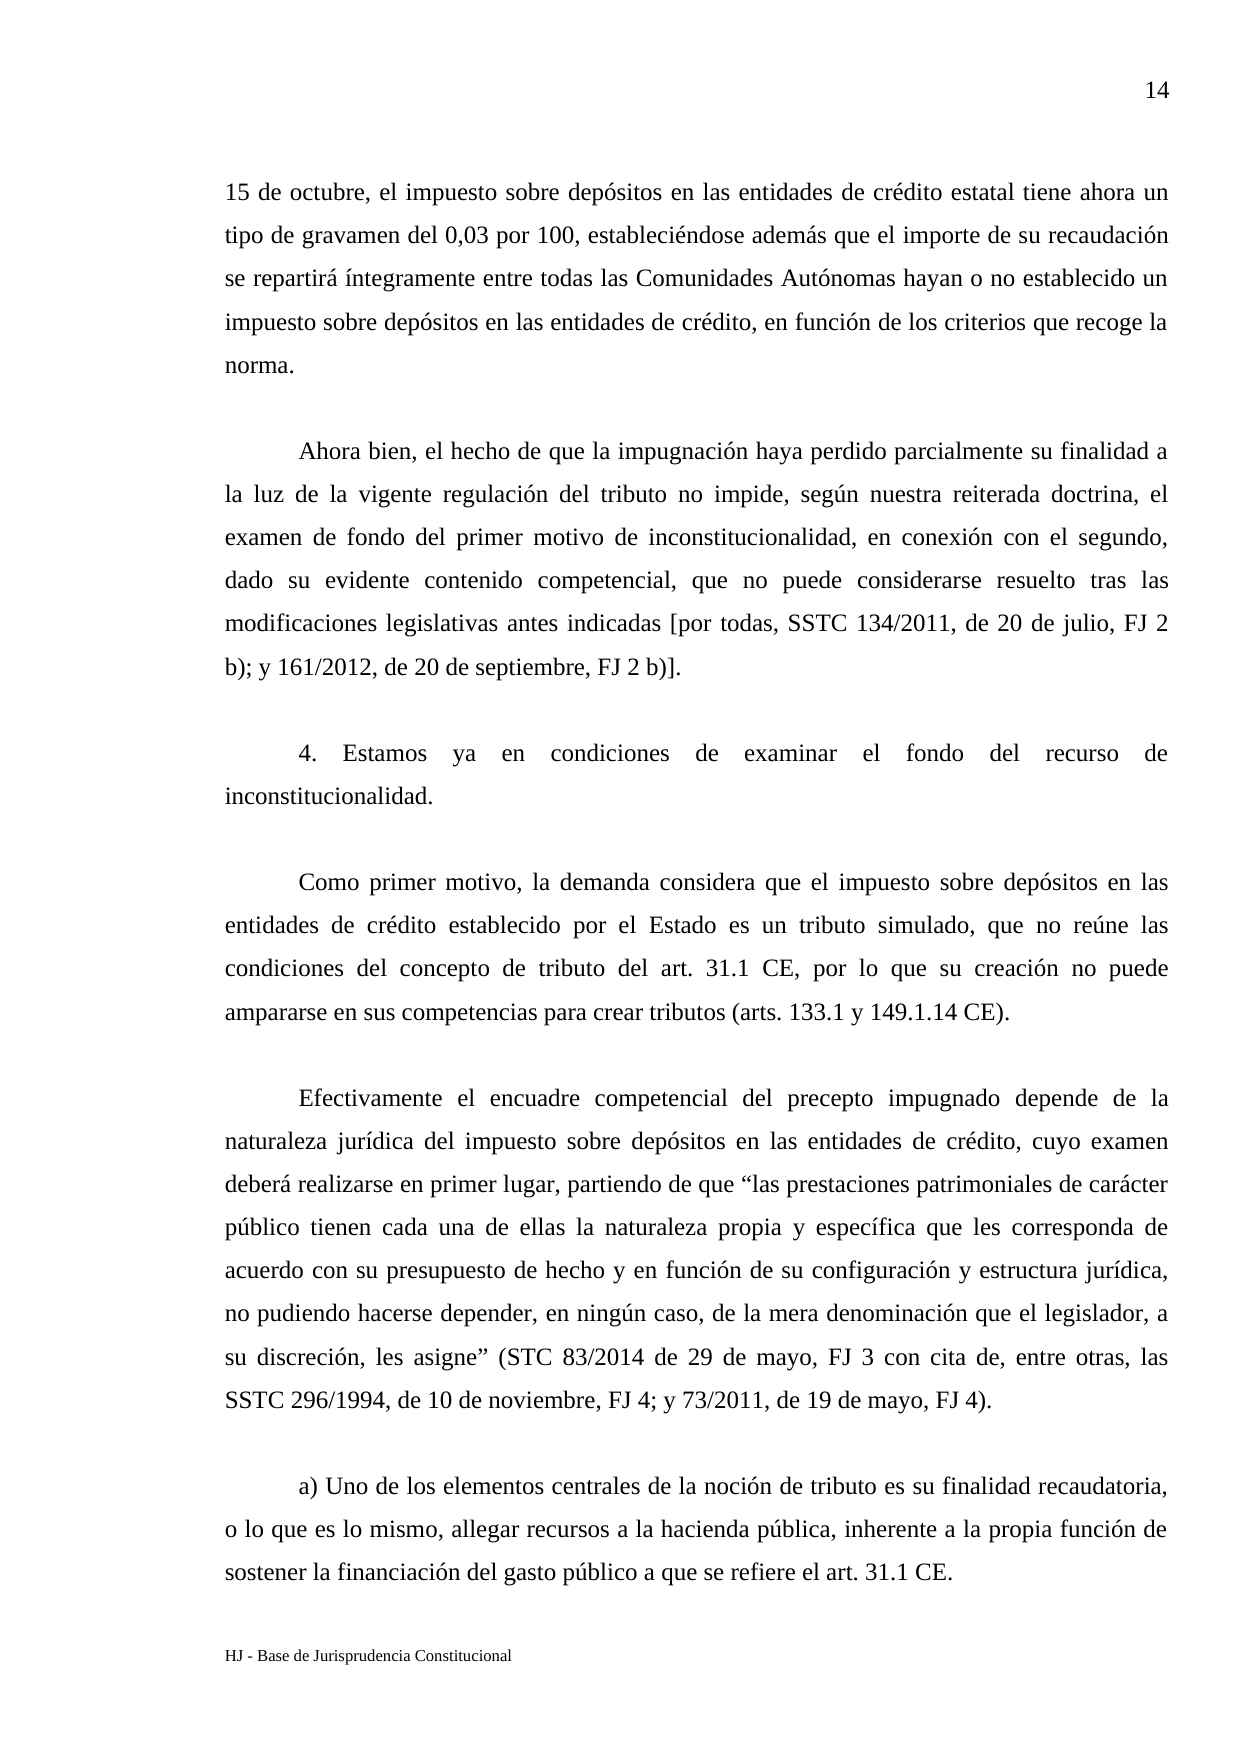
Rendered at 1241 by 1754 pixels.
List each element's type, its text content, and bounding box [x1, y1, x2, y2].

text a) Uno de los elementos centrales de la noción de tributo es su finalidad recaudatoria, o lo que es lo mismo, allegar recursos a la hacienda pública, inherente a la propia función de sostener la financiación del gasto público a que se refiere el art. 31.1 CE. [224, 1471, 1169, 1586]
text 4. Estamos ya en condiciones de examinar el fondo del recurso de inconstitucionalidad. [224, 738, 1169, 810]
text Ahora bien, el hecho de que la impugnación haya perdido parcialmente su finalidad a la luz de la vigente regulación del tributo no impide, según nuestra reiterada doctrina, el examen de fondo del primer motivo de inconstitucionalidad, en conexión con el segundo, dado su evidente contenido competencial, que no puede considerarse resuelto tras las modificaciones legislativas antes indicadas [por todas, SSTC 134/2011, de 20 de julio, FJ 2 b); y 161/2012, de 20 de septiembre, FJ 2 b)]. [224, 436, 1169, 680]
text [224, 177, 1169, 378]
text Como primer motivo, la demanda considera que el impuesto sobre depósitos en las entidades de crédito establecido por el Estado es un tributo simulado, que no reúne las condiciones del concepto de tributo del art. 31.1 CE, por lo que su creación no puede ampararse en sus competencias para crear tributos (arts. 133.1 y 149.1.14 CE). [224, 867, 1169, 1025]
text Efectivamente el encuadre competencial del precepto impugnado depende de la naturaleza jurídica del impuesto sobre depósitos en las entidades de crédito, cuyo examen deberá realizarse en primer lugar, partiendo de que “las prestaciones patrimoniales de carácter público tienen cada una de ellas la naturaleza propia y específica que les corresponda de acuerdo con su presupuesto de hecho y en función de su configuración y estructura jurídica, no pudiendo hacerse depender, en ningún caso, de la mera denominación que el legislador, a su discreción, les asigne” (STC 83/2014 de 29 de mayo, FJ 3 con cita de, entre otras, las SSTC 296/1994, de 10 de noviembre, FJ 4; y 73/2011, de 19 de mayo, FJ 4). [224, 1083, 1169, 1413]
